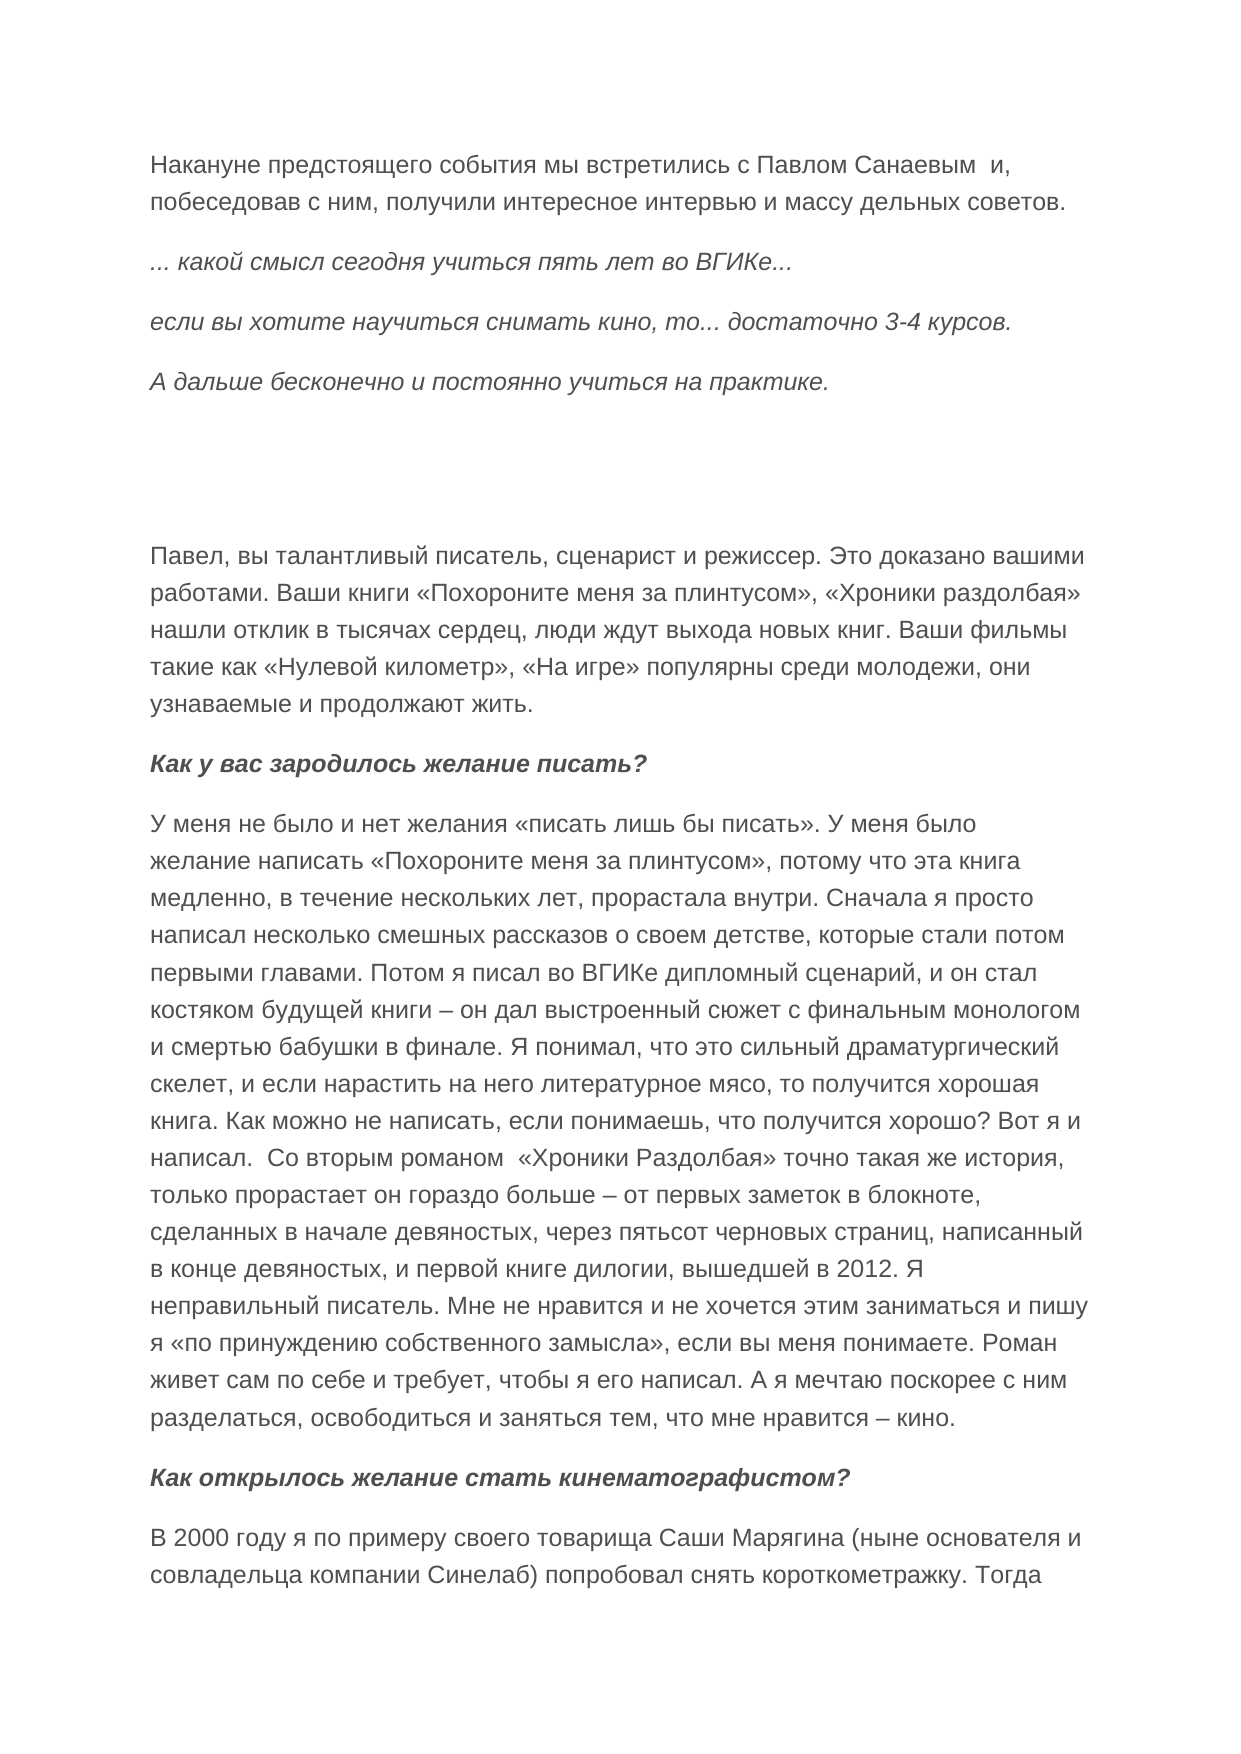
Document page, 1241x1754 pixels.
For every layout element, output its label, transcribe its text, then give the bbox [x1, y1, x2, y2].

text Как у вас зародилось желание писать? [150, 749, 1090, 778]
text ... какой смысл сегодня учиться пять лет во ВГИКе... [150, 247, 1090, 276]
text Павел, вы талантливый писатель, сценарист и режиссер. Это доказано вашими работами. Ваши книги «Похороните меня за плинтусом», «Хроники раздолбая» нашли отклик в тысячах сердец, люди ждут выхода новых книг. Ваши фильмы такие как «Нулевой километр», «На игре» популярны среди молодежи, они узнаваемые и продолжают жить. [150, 541, 1090, 718]
text У меня не было и нет желания «писать лишь бы писать». У меня было желание написать «Похороните меня за плинтусом», потому что эта книга медленно, в течение нескольких лет, прорастала внутри. Сначала я просто написал несколько смешных рассказов о своем детстве, которые стали потом первыми главами. Потом я писал во ВГИКе дипломный сценарий, и он стал костяком будущей книги – он дал выстроенный сюжет с финальным монологом и смертью бабушки в финале. Я понимал, что это сильный драматургический скелет, и если нарастить на него литературное мясо, то получится хорошая книга. Как можно не написать, если понимаешь, что получится хорошо? Вот я и написал. Со вторым романом «Хроники Раздолбая» точно такая же история, только прорастает он гораздо больше – от первых заметок в блокноте, сделанных в начале девяностых, через пятьсот черновых страниц, написанный в конце девяностых, и первой книге дилогии, вышедшей в 2012. Я неправильный писатель. Мне не нравится и не хочется этим заниматься и пишу я «по принуждению собственного замысла», если вы меня понимаете. Роман живет сам по себе и требует, чтобы я его написал. А я мечтаю поскорее с ним разделаться, освободиться и заняться тем, что мне нравится – кино. [150, 809, 1090, 1431]
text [150, 1522, 1090, 1588]
text Как открылось желание стать кинематографистом? [150, 1462, 1090, 1491]
text А дальше бесконечно и постоянно учиться на практике. [150, 367, 1090, 396]
text если вы хотите научиться снимать кино, то... достаточно 3-4 курсов. [150, 307, 1090, 336]
text Накануне предстоящего события мы встретились с Павлом Санаевым и, побеседовав с ним, получили интересное интервью и массу дельных советов. [150, 150, 1090, 216]
